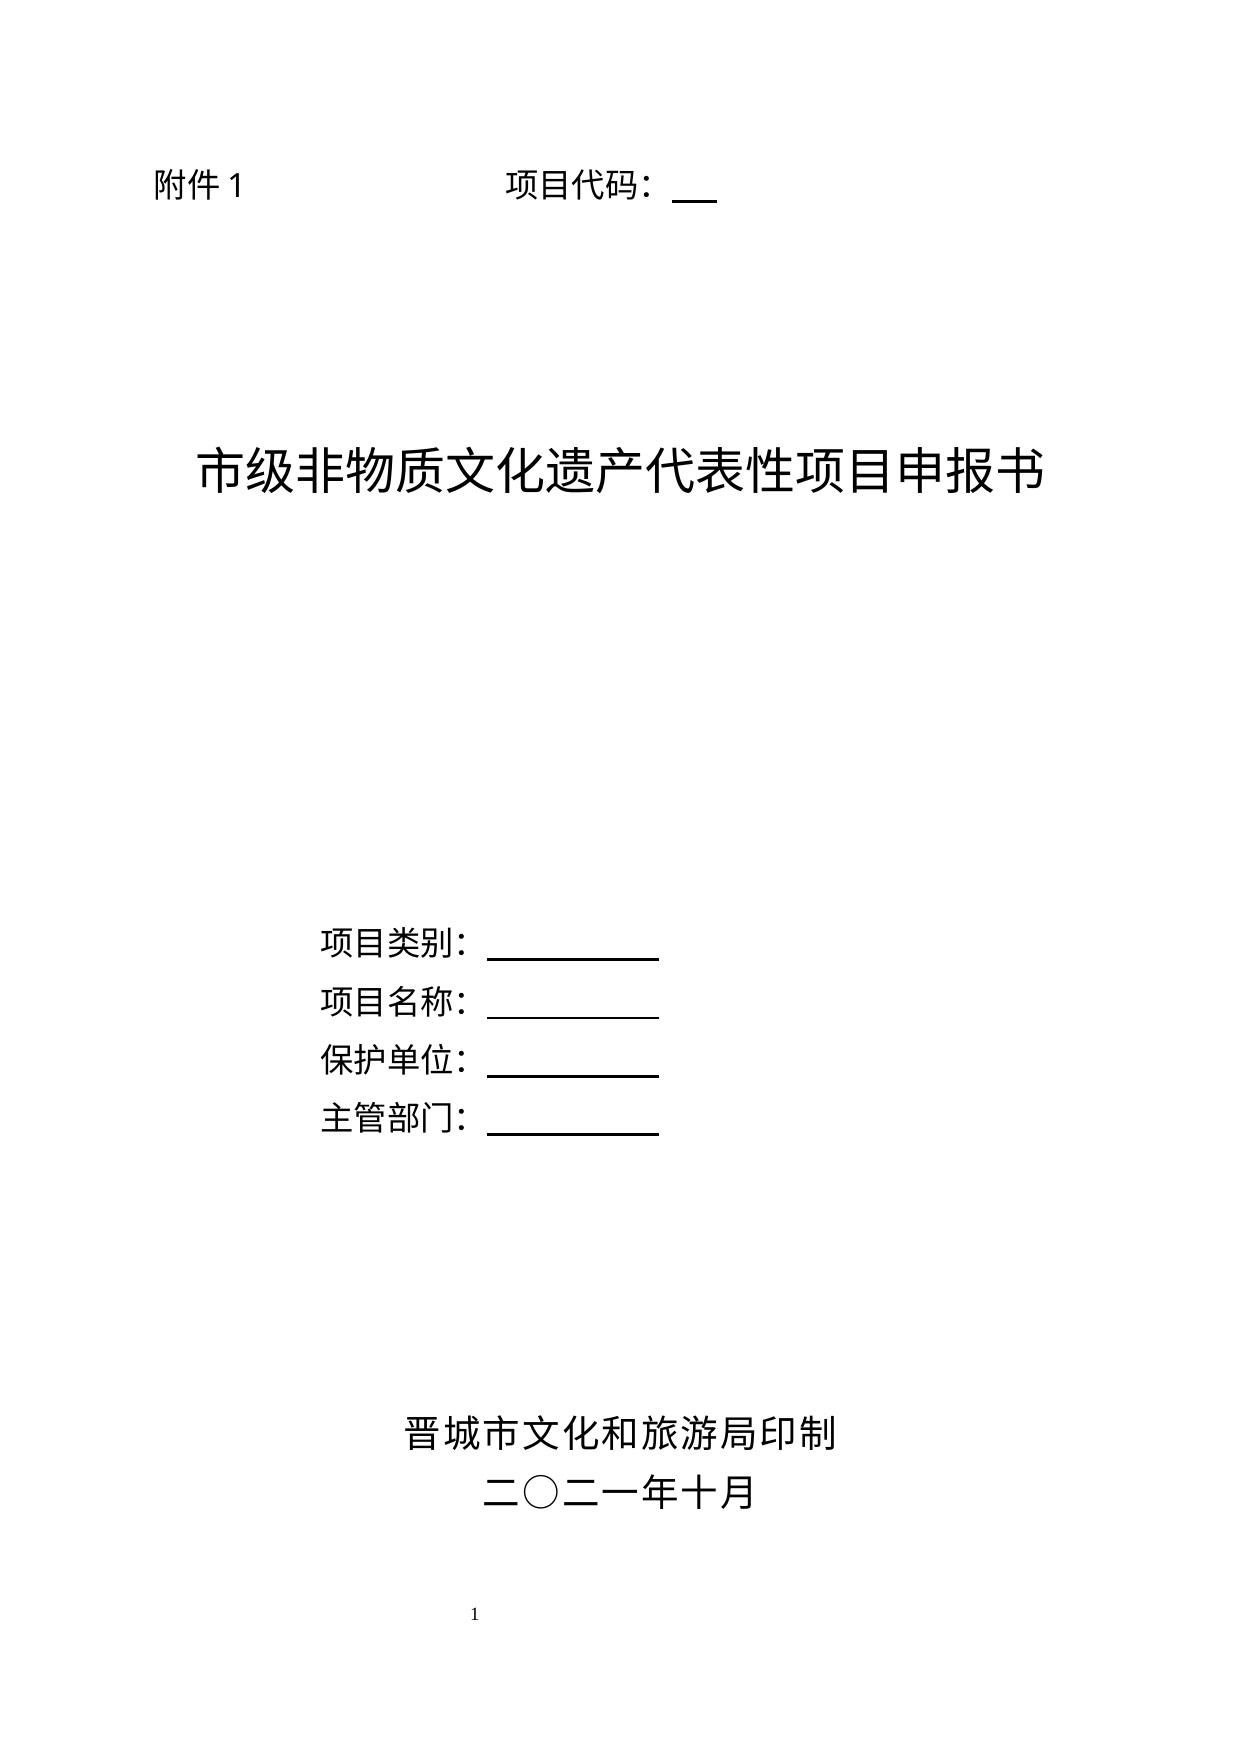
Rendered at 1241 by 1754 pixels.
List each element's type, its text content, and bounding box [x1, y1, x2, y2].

text 附件1 项目代码： [153, 151, 1087, 209]
text 晋城市文化和旅游局印制 [153, 1401, 1087, 1459]
text 保护单位： [153, 1026, 1087, 1084]
text 市级非物质文化遗产代表性项目申报书 [153, 442, 1087, 501]
text 主管部门： [153, 1084, 1087, 1142]
text 项目名称： [153, 967, 1087, 1026]
text 二○二一年十月注意事项 [153, 1459, 1087, 1518]
text 项目类别： [153, 909, 1087, 967]
